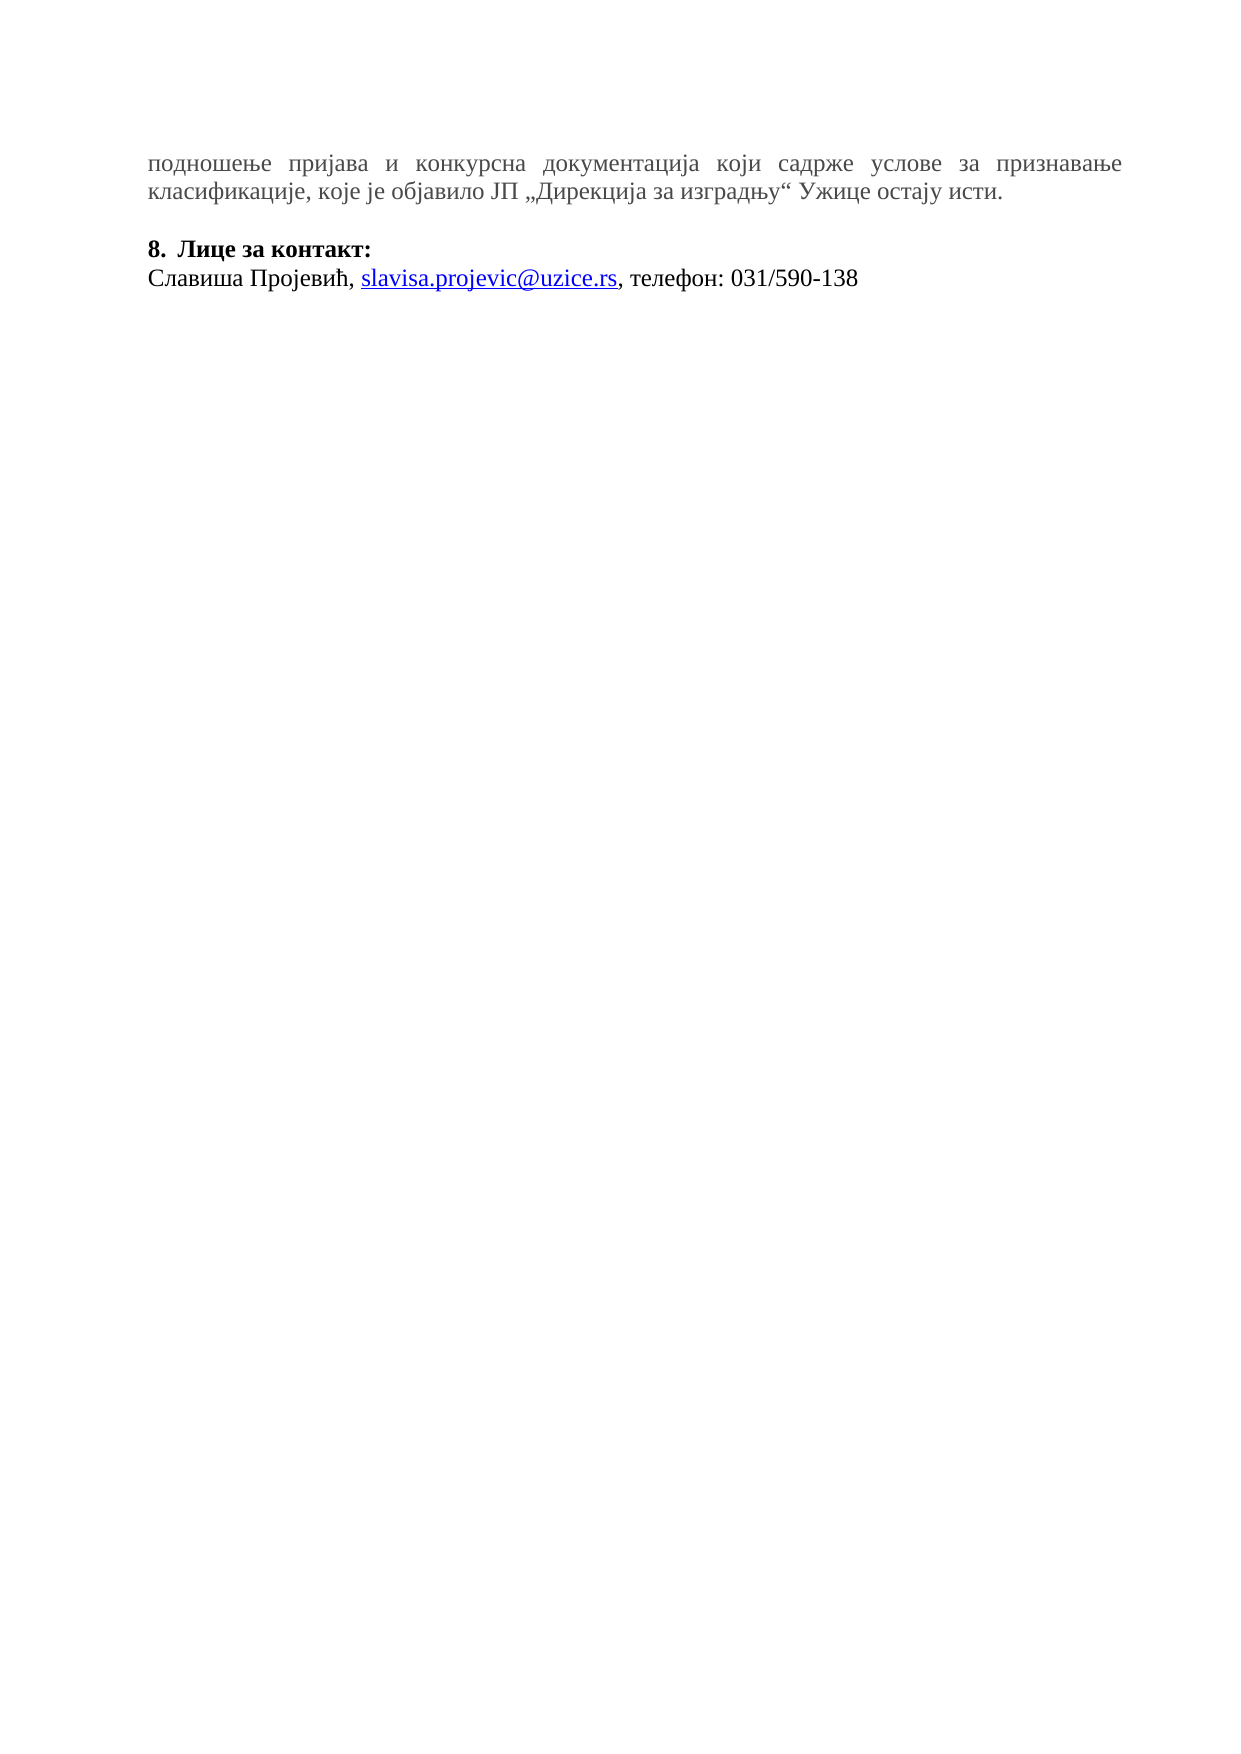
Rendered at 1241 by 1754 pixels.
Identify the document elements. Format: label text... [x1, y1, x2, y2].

list Лице за контакт: [148, 234, 1123, 263]
list Славиша Пројевић, slavisa.projevic@uzice.rs, телефон: 031/590-138 [148, 263, 1123, 291]
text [148, 148, 1123, 205]
